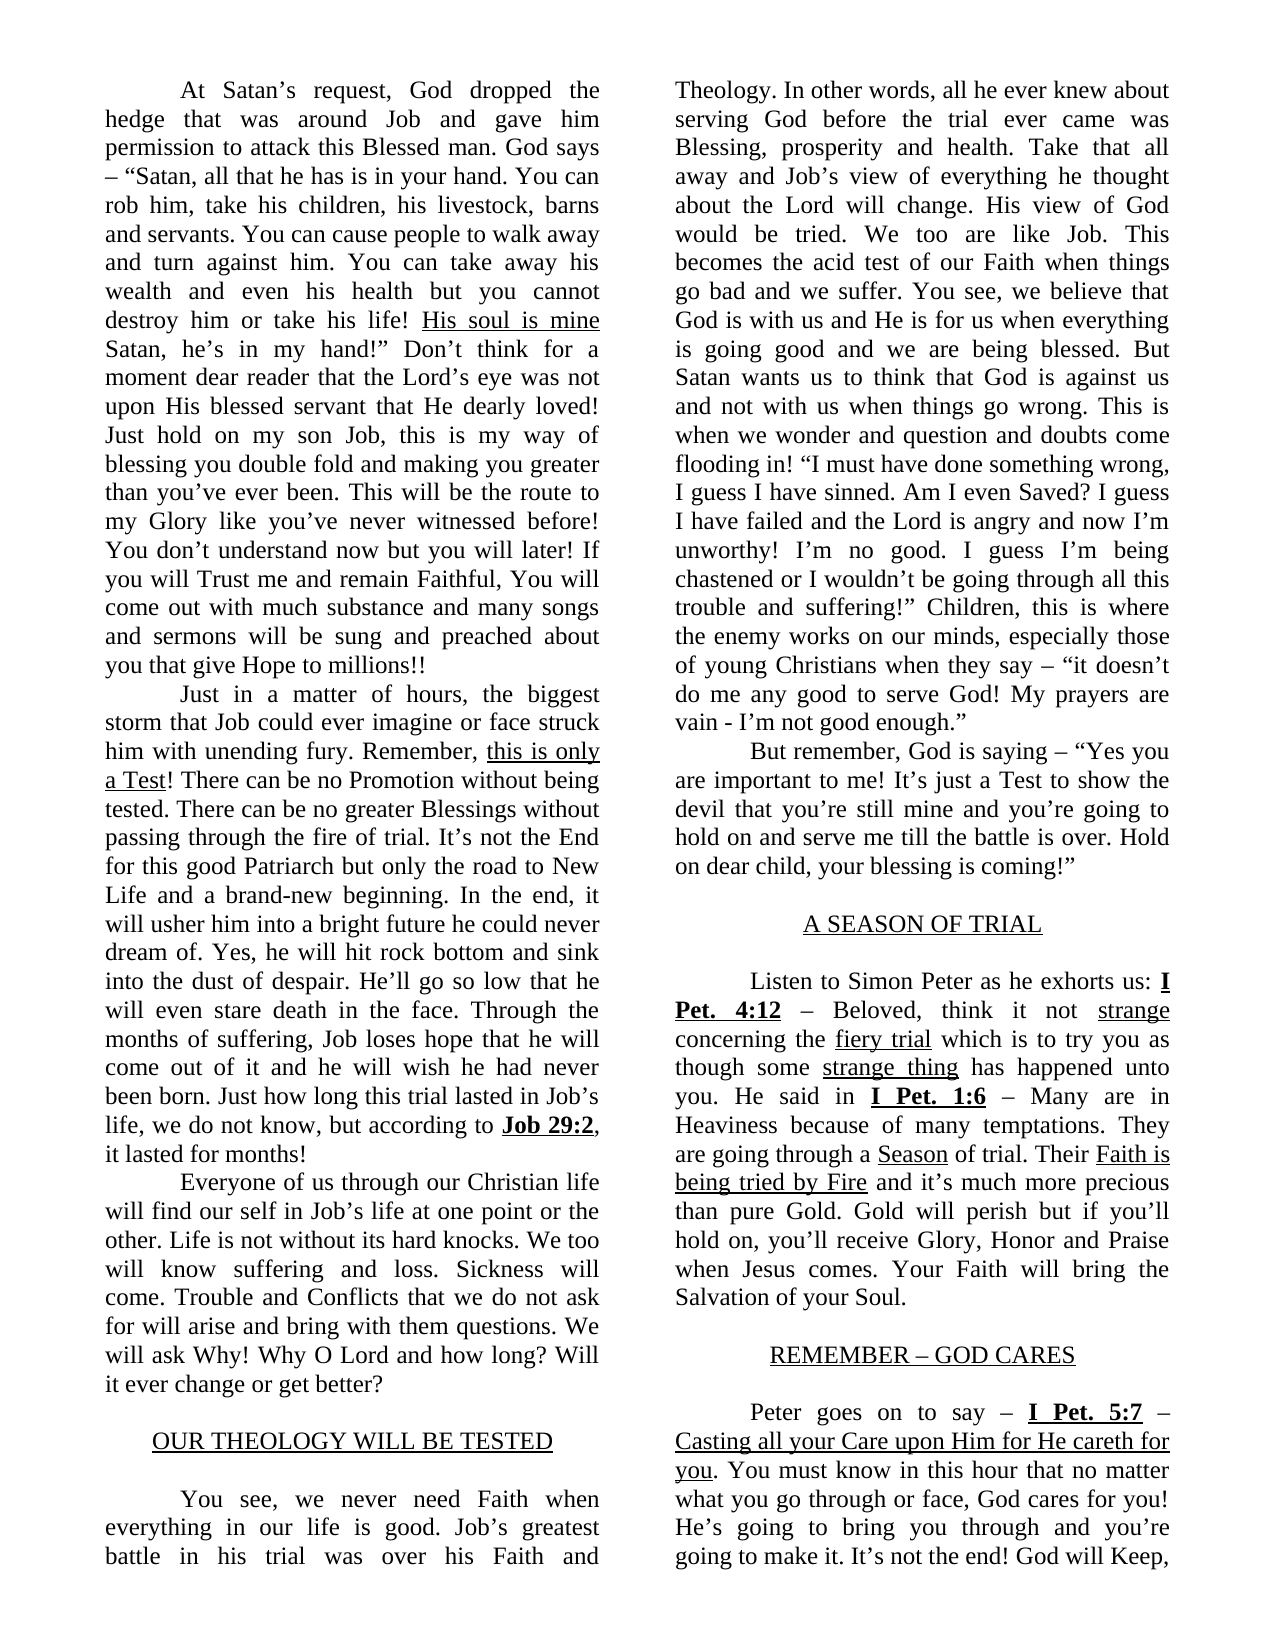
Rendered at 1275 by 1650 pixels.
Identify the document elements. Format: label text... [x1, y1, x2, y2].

text REMEMBER – GOD CARES [675, 1340, 1170, 1369]
text A SEASON OF TRIAL [675, 909, 1170, 937]
text But remember, God is saying – “Yes you are important to me! It’s just a Test to show the devil that you’re still mine and you’re going to hold on and serve me till the battle is over. Hold on dear child, your blessing is coming!” [675, 736, 1170, 880]
text Everyone of us through our Christian life will find our self in Job’s life at one point or the other. Life is not without its hard knocks. We too will know suffering and loss. Sickness will come. Trouble and Conflicts that we do not ask for will arise and bring with them questions. We will ask Why! Why O Lord and how long? Will it ever change or get better? [105, 1167, 600, 1397]
text Just in a matter of hours, the biggest storm that Job could ever imagine or face struck him with unending fury. Remember, this is only a Test! There can be no Promotion without being tested. There can be no greater Blessings without passing through the fire of trial. It’s not the End for this good Patriarch but only the road to New Life and a brand-new beginning. In the end, it will usher him into a bright future he could never dream of. Yes, he will hit rock bottom and sink into the dust of despair. He’ll go so low that he will even stare death in the face. Through the months of suffering, Job loses hope that he will come out of it and he will wish he had never been born. Just how long this trial lasted in Job’s life, we do not know, but according to Job 29:2, it lasted for months! [105, 679, 600, 1167]
text Listen to Simon Peter as he exhorts us: I Pet. 4:12 – Beloved, think it not strange concerning the fiery trial which is to try you as though some strange thing has happened unto you. He said in I Pet. 1:6 – Many are in Heaviness because of many temptations. They are going through a Season of trial. Their Faith is being tried by Fire and it’s much more precious than pure Gold. Gold will perish but if you’ll hold on, you’ll receive Glory, Honor and Praise when Jesus comes. Your Faith will bring the Salvation of your Soul. [675, 966, 1170, 1311]
text At Satan’s request, God dropped the hedge that was around Job and gave him permission to attack this Blessed man. God says – “Satan, all that he has is in your hand. You can rob him, take his children, his livestock, barns and servants. You can cause people to walk away and turn against him. You can take away his wealth and even his health but you cannot destroy him or take his life! His soul is mine Satan, he’s in my hand!” Don’t think for a moment dear reader that the Lord’s eye was not upon His blessed servant that He dearly loved! Just hold on my son Job, this is my way of blessing you double fold and making you greater than you’ve ever been. This will be the route to my Glory like you’ve never witnessed before! You don’t understand now but you will later! If you will Trust me and remain Faithful, You will come out with much substance and many songs and sermons will be sung and preached about you that give Hope to millions!! [105, 75, 600, 679]
text You see, we never need Faith when everything in our life is good. Job’s greatest battle in his trial was over his Faith and Theology. In other words, all he ever knew about serving God before the trial ever came was Blessing, prosperity and health. Take that all away and Job’s view of everything he thought about the Lord will change. His view of God would be tried. We too are like Job. This becomes the acid test of our Faith when things go bad and we suffer. You see, we believe that God is with us and He is for us when everything is going good and we are being blessed. But Satan wants us to think that God is against us and not with us when things go wrong. This is when we wonder and question and doubts come flooding in! “I must have done something wrong, I guess I have sinned. Am I even Saved? I guess I have failed and the Lord is angry and now I’m unworthy! I’m no good. I guess I’m being chastened or I wouldn’t be going through all this trouble and suffering!” Children, this is where the enemy works on our minds, especially those of young Christians when they say – “it doesn’t do me any good to serve God! My prayers are vain - I’m not good enough.” [675, 75, 1170, 736]
text OUR THEOLOGY WILL BE TESTED [105, 1426, 600, 1455]
